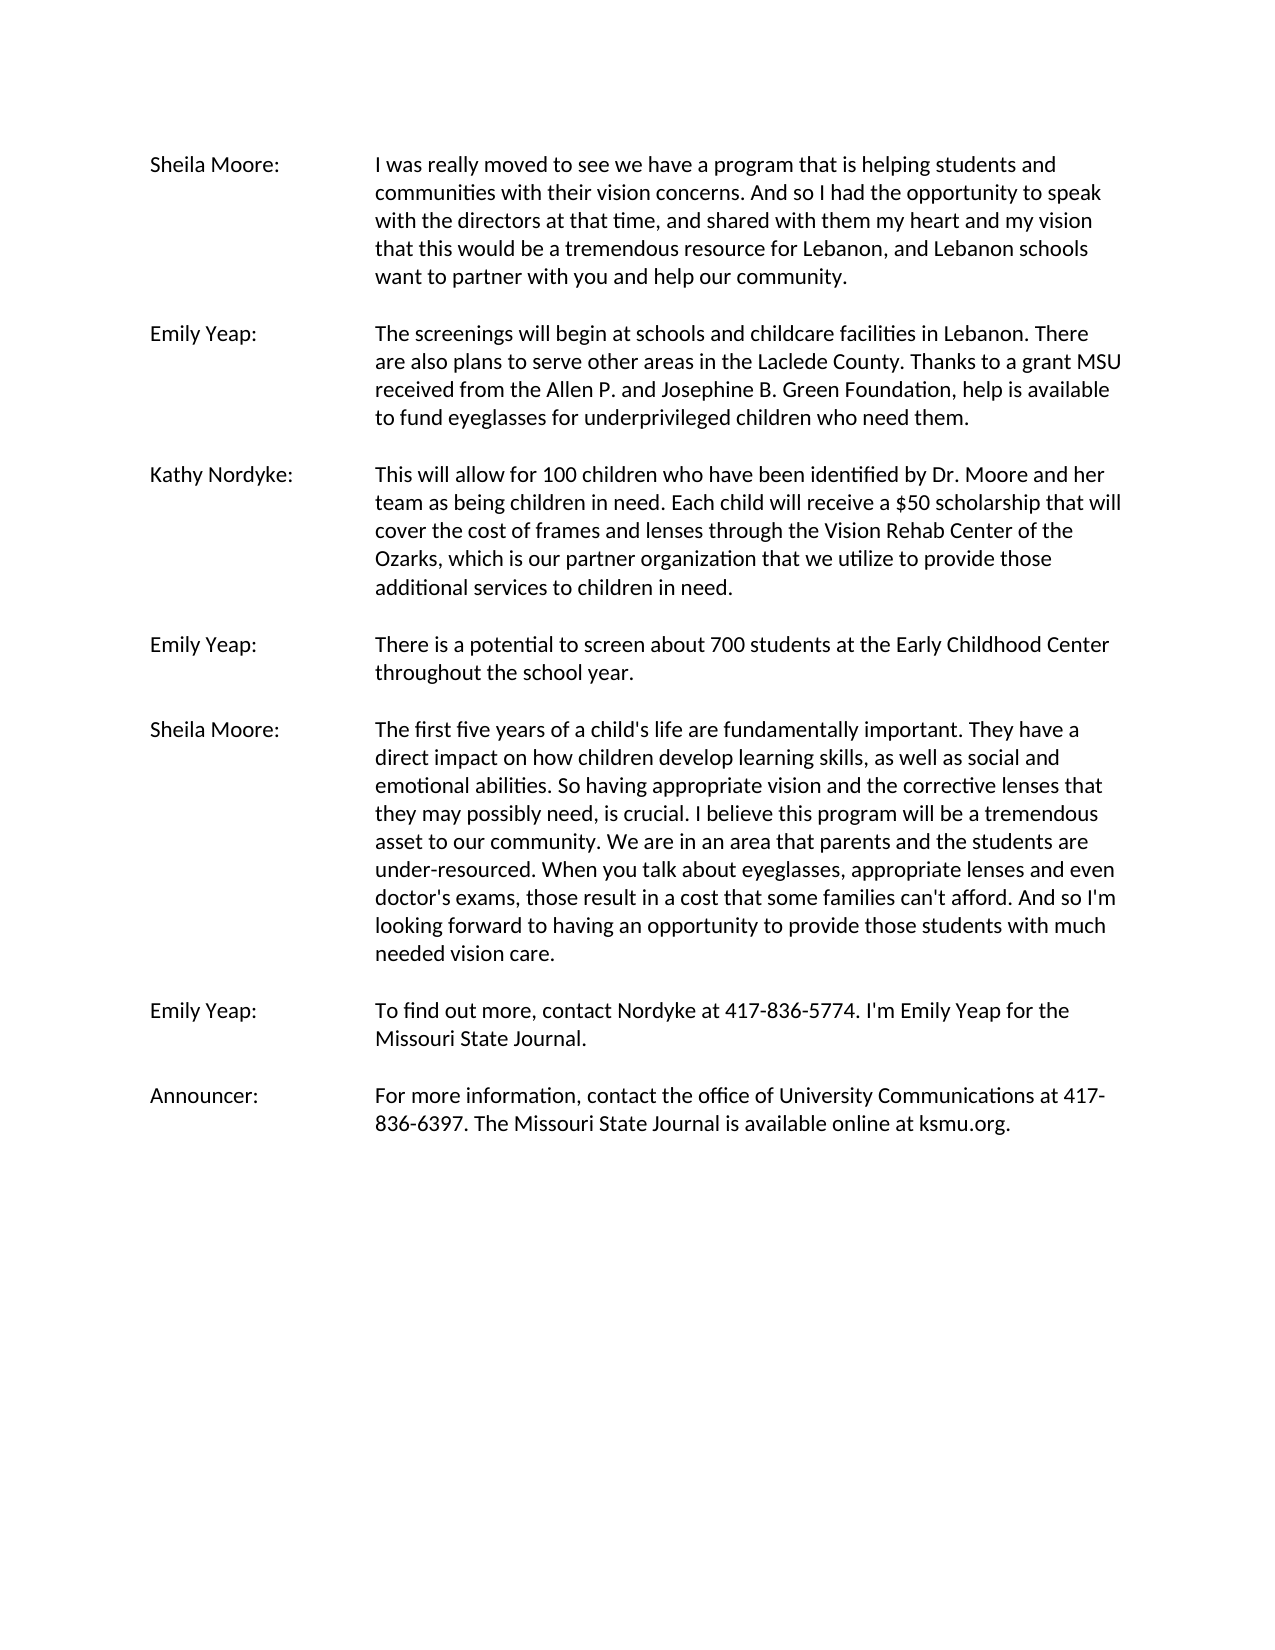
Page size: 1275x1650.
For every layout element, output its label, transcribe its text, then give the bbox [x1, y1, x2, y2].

text Sheila Moore: I was really moved to see we have a program that is helping students and communities with their vision concerns. And so I had the opportunity to speak with the directors at that time, and shared with them my heart and my vision that this would be a tremendous resource for Lebanon, and Lebanon schools want to partner with you and help our community. [150, 150, 1125, 290]
text Emily Yeap: To find out more, contact Nordyke at 417-836-5774. I'm Emily Yeap for the Missouri State Journal. [150, 996, 1125, 1052]
text Emily Yeap: The screenings will begin at schools and childcare facilities in Lebanon. There are also plans to serve other areas in the Laclede County. Thanks to a grant MSU received from the Allen P. and Josephine B. Green Foundation, help is available to fund eyeglasses for underprivileged children who need them. [150, 319, 1125, 431]
text Kathy Nordyke: This will allow for 100 children who have been identified by Dr. Moore and her team as being children in need. Each child will receive a $50 scholarship that will cover the cost of frames and lenses through the Vision Rehab Center of the Ozarks, which is our partner organization that we utilize to provide those additional services to children in need. [150, 461, 1125, 601]
text Emily Yeap: There is a potential to screen about 700 students at the Early Childhood Center throughout the school year. [150, 630, 1125, 686]
text Announcer: For more information, contact the office of University Communications at 417-836-6397. The Missouri State Journal is available online at ksmu.org. [150, 1082, 1125, 1138]
text Sheila Moore: The first five years of a child's life are fundamentally important. They have a direct impact on how children develop learning skills, as well as social and emotional abilities. So having appropriate vision and the corrective lenses that they may possibly need, is crucial. I believe this program will be a tremendous asset to our community. We are in an area that parents and the students are under-resourced. When you talk about eyeglasses, appropriate lenses and even doctor's exams, those result in a cost that some families can't afford. And so I'm looking forward to having an opportunity to provide those students with much needed vision care. [150, 715, 1125, 967]
